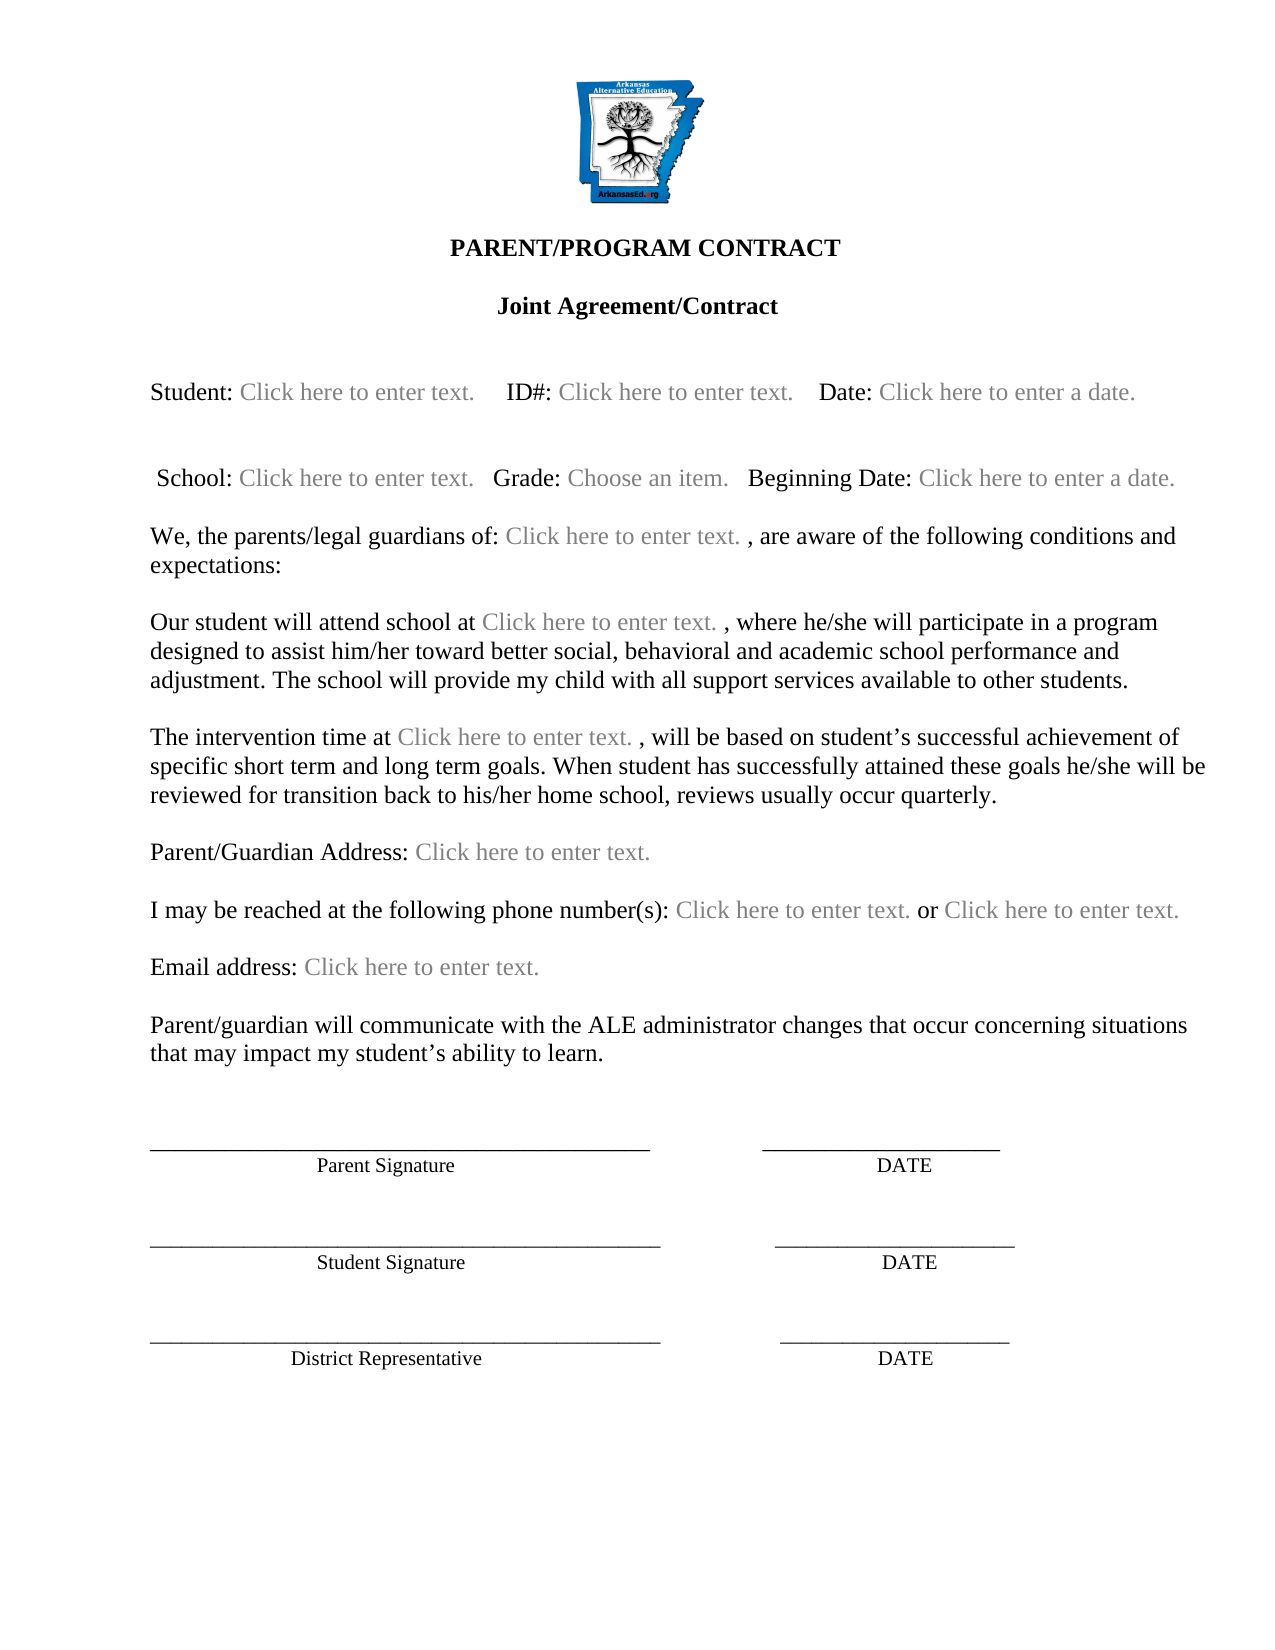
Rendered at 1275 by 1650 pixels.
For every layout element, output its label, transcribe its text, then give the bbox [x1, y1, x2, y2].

text Email address: [150, 952, 1219, 981]
text Parent/guardian will communicate with the ALE administrator changes that occur concerning situations that may impact my student’s ability to learn. [150, 1010, 1219, 1067]
text Student: ID#: Date: [150, 377, 1219, 406]
text We, the parents/legal guardians of: , are aware of the following conditions and expectations: [150, 521, 1219, 578]
text School: Grade: Beginning Date: [150, 463, 1219, 492]
text Our student will attend school at , where he/she will participate in a program designed to assist him/her toward better social, behavioral and academic school performance and adjustment. The school will provide my child with all support services available to other students. [150, 607, 1219, 693]
picture [570, 75, 705, 205]
text _________________________________________________ ______________________ [150, 1322, 1219, 1346]
text Student Signature DATE [150, 1250, 1219, 1274]
text Parent Signature DATE [150, 1153, 1219, 1177]
text ________________________________________ ___________________ [150, 1125, 1219, 1153]
text District Representative DATE [150, 1346, 1219, 1370]
text PARENT/PROGRAM CONTRACT [375, 233, 1237, 262]
text Joint Agreement/Contract [150, 291, 1125, 320]
text _________________________________________________ _______________________ [150, 1226, 1219, 1250]
text Parent/Guardian Address: [150, 837, 1219, 866]
text I may be reached at the following phone number(s): or [150, 895, 1219, 923]
text The intervention time at , will be based on student’s successful achievement of specific short term and long term goals. When student has successfully attained these goals he/she will be reviewed for transition back to his/her home school, reviews usually occur quarterly. [150, 722, 1219, 808]
